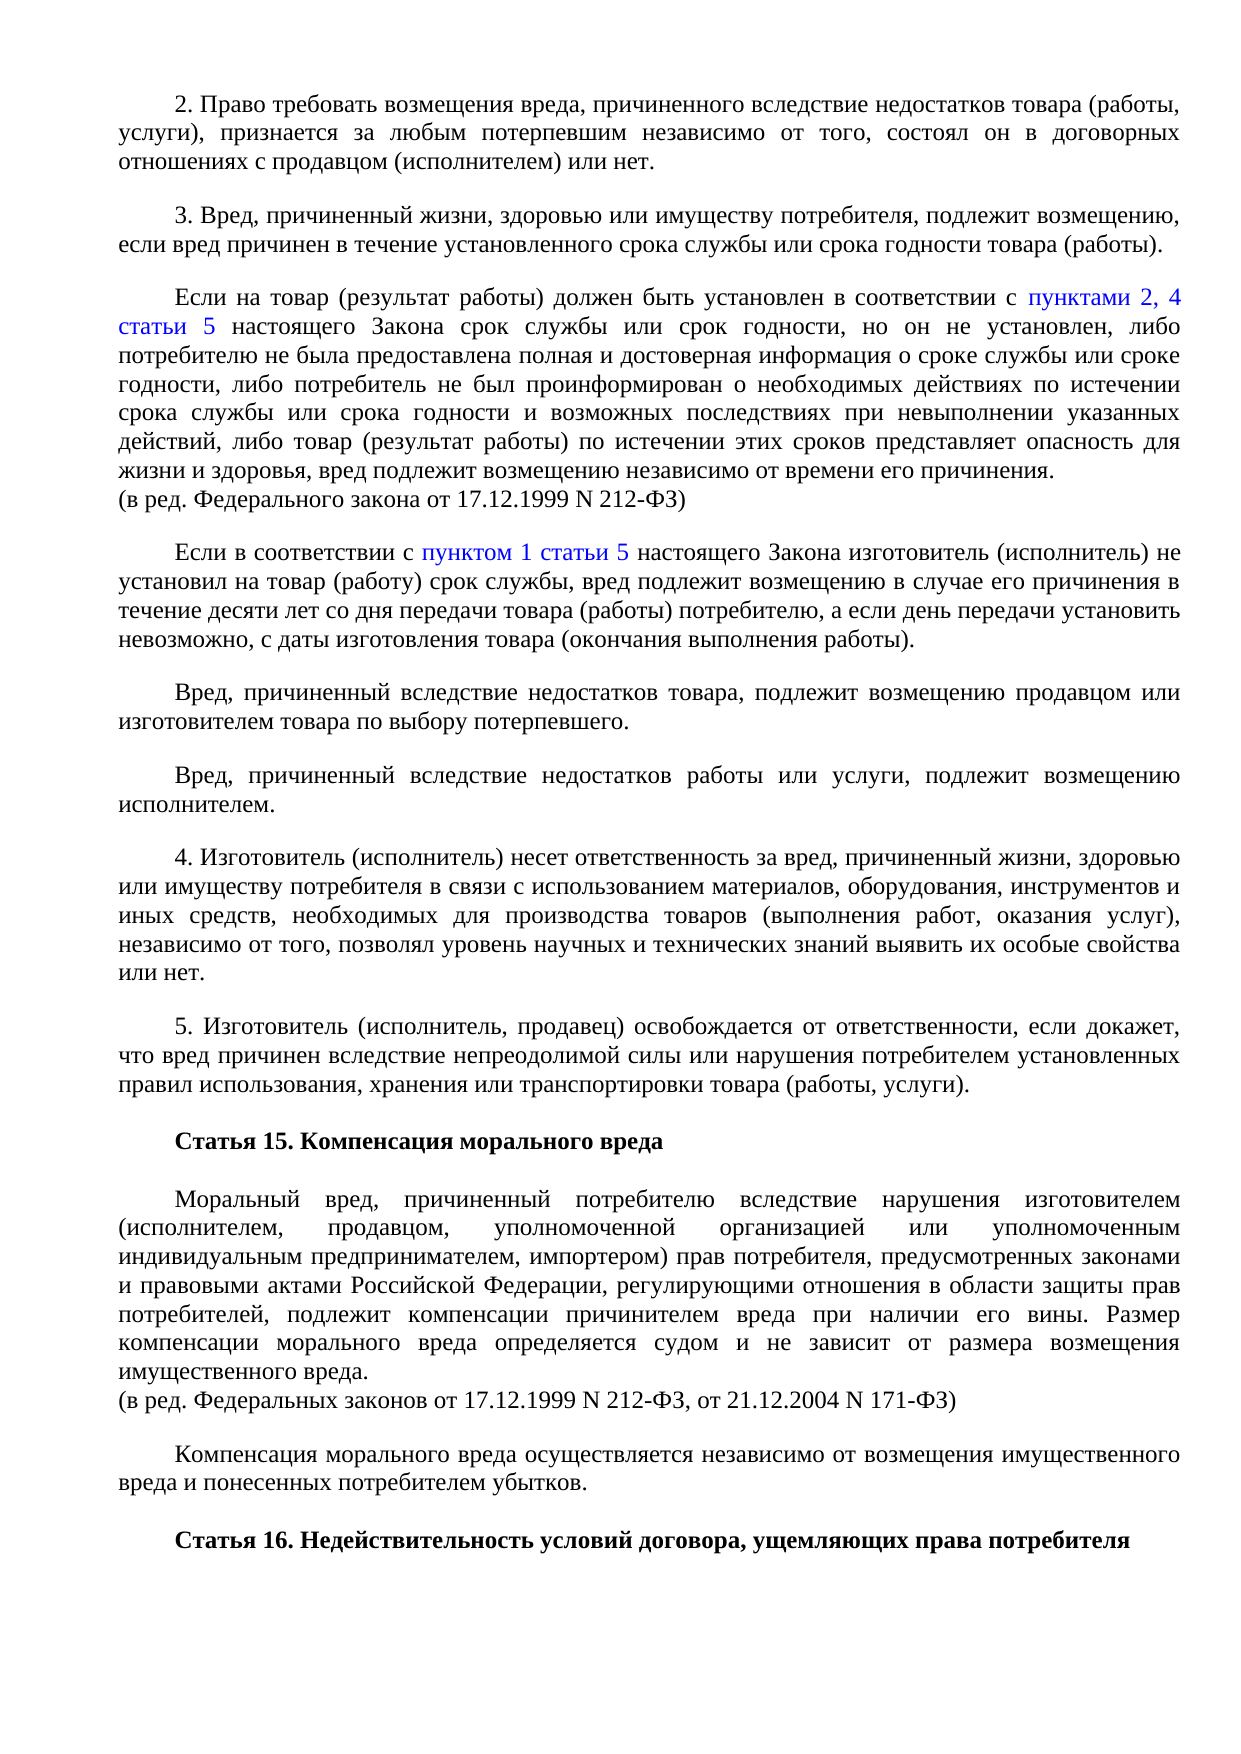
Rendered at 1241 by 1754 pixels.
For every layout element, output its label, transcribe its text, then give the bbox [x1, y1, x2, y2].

text 2. Право требовать возмещения вреда, причиненного вследствие недостатков товара (работы, услуги), признается за любым потерпевшим независимо от того, состоял он в договорных отношениях с продавцом (исполнителем) или нет. [118, 89, 1181, 175]
title Статья 16. Недействительность условий договора, ущемляющих права потребителя [118, 1525, 1181, 1554]
text 5. Изготовитель (исполнитель, продавец) освобождается от ответственности, если докажет, что вред причинен вследствие непреодолимой силы или нарушения потребителем установленных правил использования, хранения или транспортировки товара (работы, услуги). [118, 1011, 1181, 1097]
text 3. Вред, причиненный жизни, здоровью или имуществу потребителя, подлежит возмещению, если вред причинен в течение установленного срока службы или срока годности товара (работы). [118, 200, 1181, 257]
title Статья 15. Компенсация морального вреда [118, 1126, 1181, 1155]
text Вред, причиненный вследствие недостатков товара, подлежит возмещению продавцом или изготовителем товара по выбору потерпевшего. [118, 677, 1181, 735]
text Если в соответствии с пунктом 1 статьи 5 настоящего Закона изготовитель (исполнитель) не установил на товар (работу) срок службы, вред подлежит возмещению в случае его причинения в течение десяти лет со дня передачи товара (работы) потребителю, а если день передачи установить невозможно, с даты изготовления товара (окончания выполнения работы). [118, 537, 1181, 652]
text (в ред. Федерального закона от 17.12.1999 N 212-ФЗ) [118, 484, 1181, 512]
text (в ред. Федеральных законов от 17.12.1999 N 212-ФЗ, от 21.12.2004 N 171-ФЗ) [118, 1385, 1181, 1414]
text Если на товар (результат работы) должен быть установлен в соответствии с пунктами 2, 4 статьи 5 настоящего Закона срок службы или срок годности, но он не установлен, либо потребителю не была предоставлена полная и достоверная информация о сроке службы или сроке годности, либо потребитель не был проинформирован о необходимых действиях по истечении срока службы или срока годности и возможных последствиях при невыполнении указанных действий, либо товар (результат работы) по истечении этих сроков представляет опасность для жизни и здоровья, вред подлежит возмещению независимо от времени его причинения. [118, 282, 1181, 484]
text 4. Изготовитель (исполнитель) несет ответственность за вред, причиненный жизни, здоровью или имуществу потребителя в связи с использованием материалов, оборудования, инструментов и иных средств, необходимых для производства товаров (выполнения работ, оказания услуг), независимо от того, позволял уровень научных и технических знаний выявить их особые свойства или нет. [118, 842, 1181, 986]
text Вред, причиненный вследствие недостатков работы или услуги, подлежит возмещению исполнителем. [118, 760, 1181, 817]
text Компенсация морального вреда осуществляется независимо от возмещения имущественного вреда и понесенных потребителем убытков. [118, 1439, 1181, 1496]
text Моральный вред, причиненный потребителю вследствие нарушения изготовителем (исполнителем, продавцом, уполномоченной организацией или уполномоченным индивидуальным предпринимателем, импортером) прав потребителя, предусмотренных законами и правовыми актами Российской Федерации, регулирующими отношения в области защиты прав потребителей, подлежит компенсации причинителем вреда при наличии его вины. Размер компенсации морального вреда определяется судом и не зависит от размера возмещения имущественного вреда. [118, 1184, 1181, 1385]
